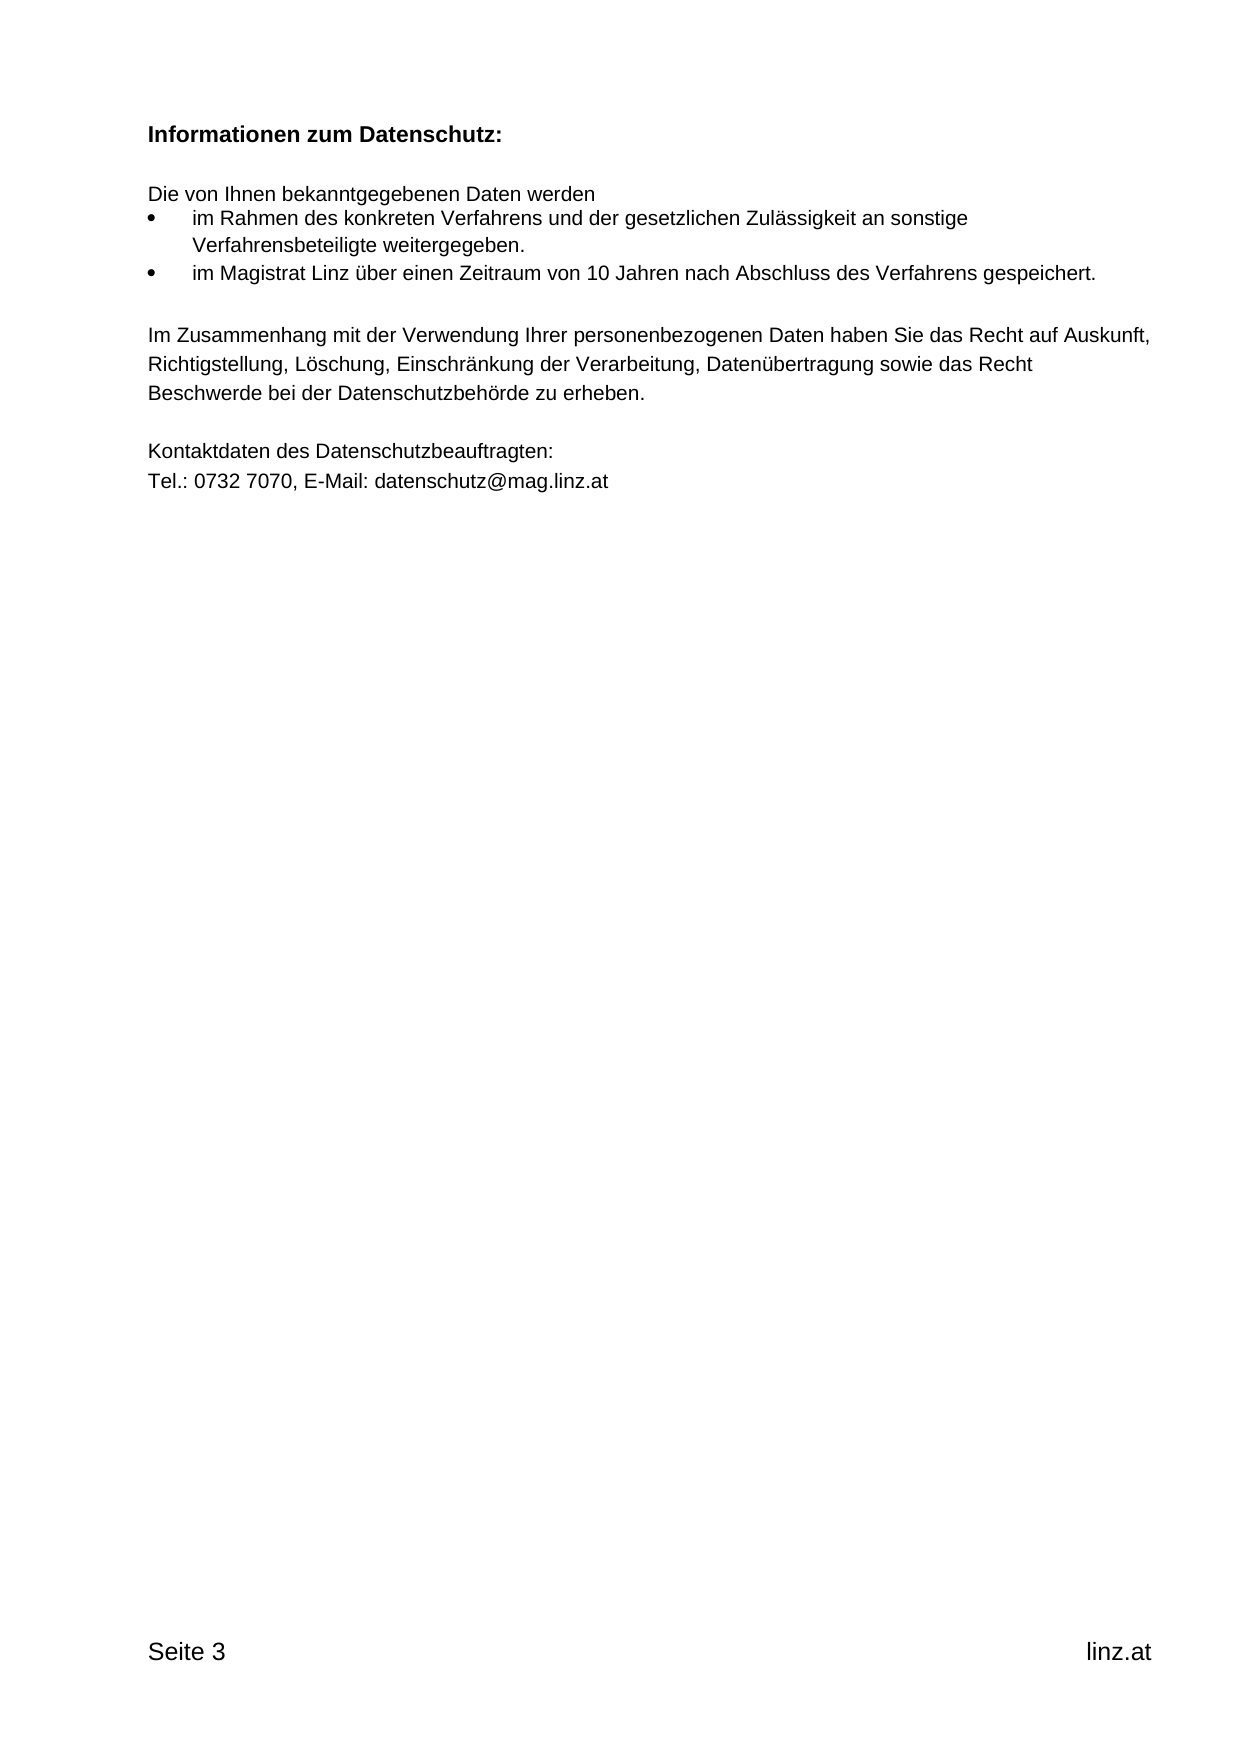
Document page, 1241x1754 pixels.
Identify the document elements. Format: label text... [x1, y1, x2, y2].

text Im Zusammenhang mit der Verwendung Ihrer personenbezogenen Daten haben Sie das Recht auf Auskunft, Richtigstellung, Löschung, Einschränkung der Verarbeitung, Datenübertragung sowie das Recht Beschwerde bei der Datenschutzbehörde zu erheben. [148, 317, 1152, 405]
text Tel.: 0732 7070, E-Mail: datenschutz@mag.linz.at [148, 463, 1152, 492]
text Die von Ihnen bekanntgegebenen Daten werden [148, 176, 1152, 206]
list im Magistrat Linz über einen Zeitraum von 10 Jahren nach Abschluss des Verfahrens gespeichert. [148, 261, 1152, 285]
text Informationen zum Datenschutz: [148, 118, 1152, 147]
list im Rahmen des konkreten Verfahrens und der gesetzlichen Zulässigkeit an sonstige Verfahrensbeteiligte weitergegeben. [148, 206, 1152, 257]
text Kontaktdaten des Datenschutzbeauftragten: [148, 434, 1152, 463]
